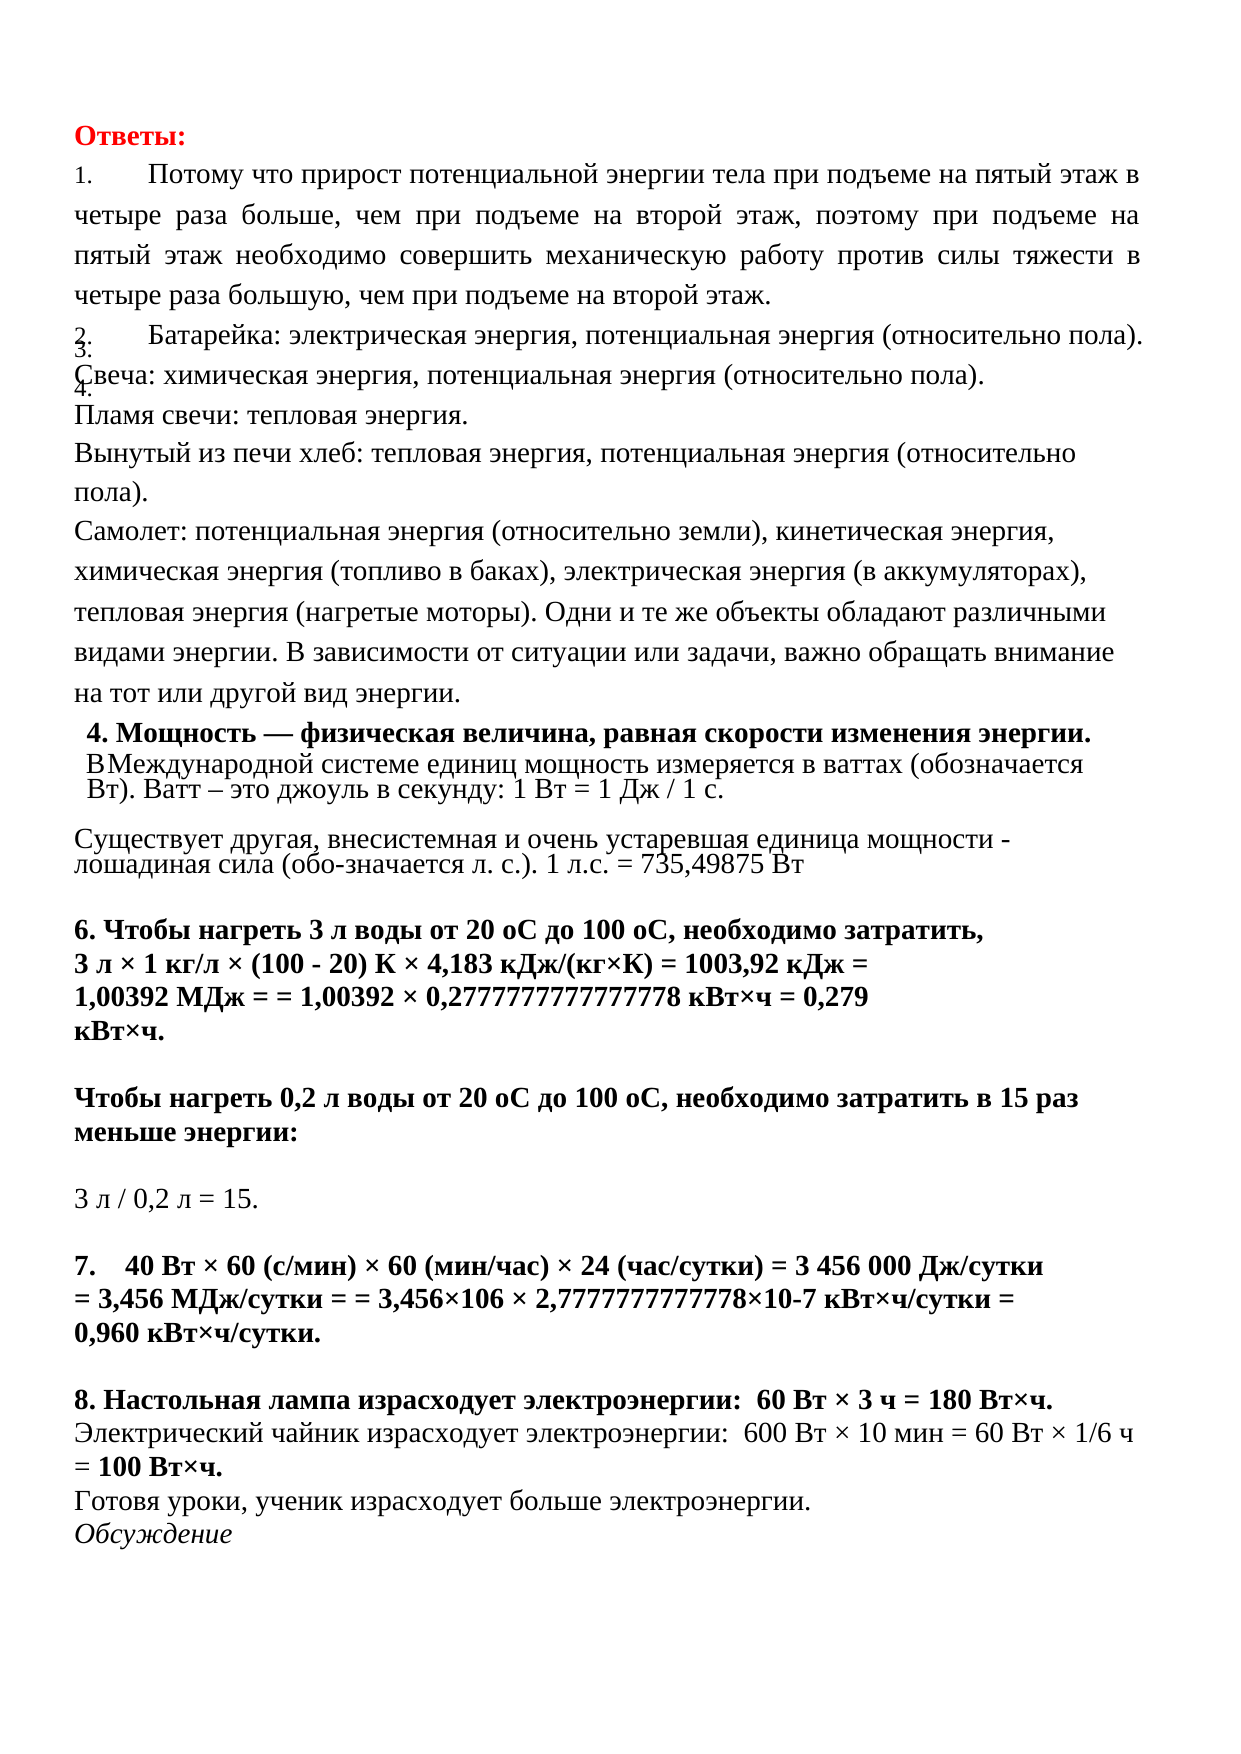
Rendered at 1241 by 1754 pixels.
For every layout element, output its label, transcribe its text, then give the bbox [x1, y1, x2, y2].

text 3 л × 1 кг/л × (100 - 20) К × 4,183 кДж/(кг×К) = 1003,92 кДж = 1,00392 МДж = = 1,00392 × 0,2777777777777778 кВт×ч = 0,279 кВт×ч. [74, 946, 889, 1047]
list Потому что прирост потенциальной энергии тела при подъеме на пятый этаж в четыре раза больше, чем при подъеме на второй этаж, поэтому при подъеме на пятый этаж необходимо совершить механическую работу против силы тяжести в четыре раза большую, чем при подъеме на второй этаж. [74, 157, 1141, 311]
text Чтобы нагреть 0,2 л воды от 20 оС до 100 оС, необходимо затратить в 15 раз меньше энергии: [74, 1080, 1152, 1147]
text 6. Чтобы нагреть 3 л воды от 20 оС до 100 оС, необходимо затратить, [74, 912, 1152, 946]
list Международной системе единиц мощность измеряется в ваттах (обозначается Вт). Ватт – это джоуль в секунду: 1 Вт = 1 Дж / 1 с. [86, 754, 1093, 804]
list Существует другая, внесистемная и очень устаревшая единица мощности - лошадиная сила (обо-значается л. с.). 1 л.с. = 735,49875 Вт [74, 829, 1152, 879]
list Батарейка: электрическая энергия, потенциальная энергия (относительно пола). [74, 317, 1152, 351]
text 8. Настольная лампа израсходует электроэнергии: 60 Вт × 3 ч = 180 Вт×ч. [74, 1382, 1152, 1416]
text 4. Мощность — физическая величина, равная скорости изменения энергии. [86, 715, 1152, 749]
list Пламя свечи: тепловая энергия. [74, 397, 1152, 431]
list Вынутый из печи хлеб: тепловая энергия, потенциальная энергия (относительно пола). [74, 436, 1152, 508]
text 7. 40 Вт × 60 (с/мин) × 60 (мин/час) × 24 (час/сутки) = 3 456 000 Дж/сутки = 3,456 МДж/сутки = = 3,456×106 × 2,7777777777778×10-7 кВт×ч/сутки = 0,960 кВт×ч/сутки. [74, 1248, 1062, 1348]
text 3 л / 0,2 л = 15. [74, 1181, 1152, 1214]
text Ответы: [74, 118, 1152, 152]
list Свеча: химическая энергия, потенциальная энергия (относительно пола). [74, 357, 1152, 391]
text Электрический чайник израсходует электроэнергии: 600 Вт × 10 мин = 60 Вт × 1/6 ч = 100 Вт×ч. [74, 1416, 1152, 1483]
text Обсуждение [74, 1516, 1152, 1550]
text Готовя уроки, ученик израсходует больше электроэнергии. [74, 1483, 1152, 1516]
text Самолет: потенциальная энергия (относительно земли), кинетическая энергия, химическая энергия (топливо в баках), электрическая энергия (в аккумуляторах), тепловая энергия (нагретые моторы). Одни и те же объекты обладают различными видами энергии. В зависимости от ситуации или задачи, важно обращать внимание на тот или другой вид энергии. [74, 513, 1131, 708]
